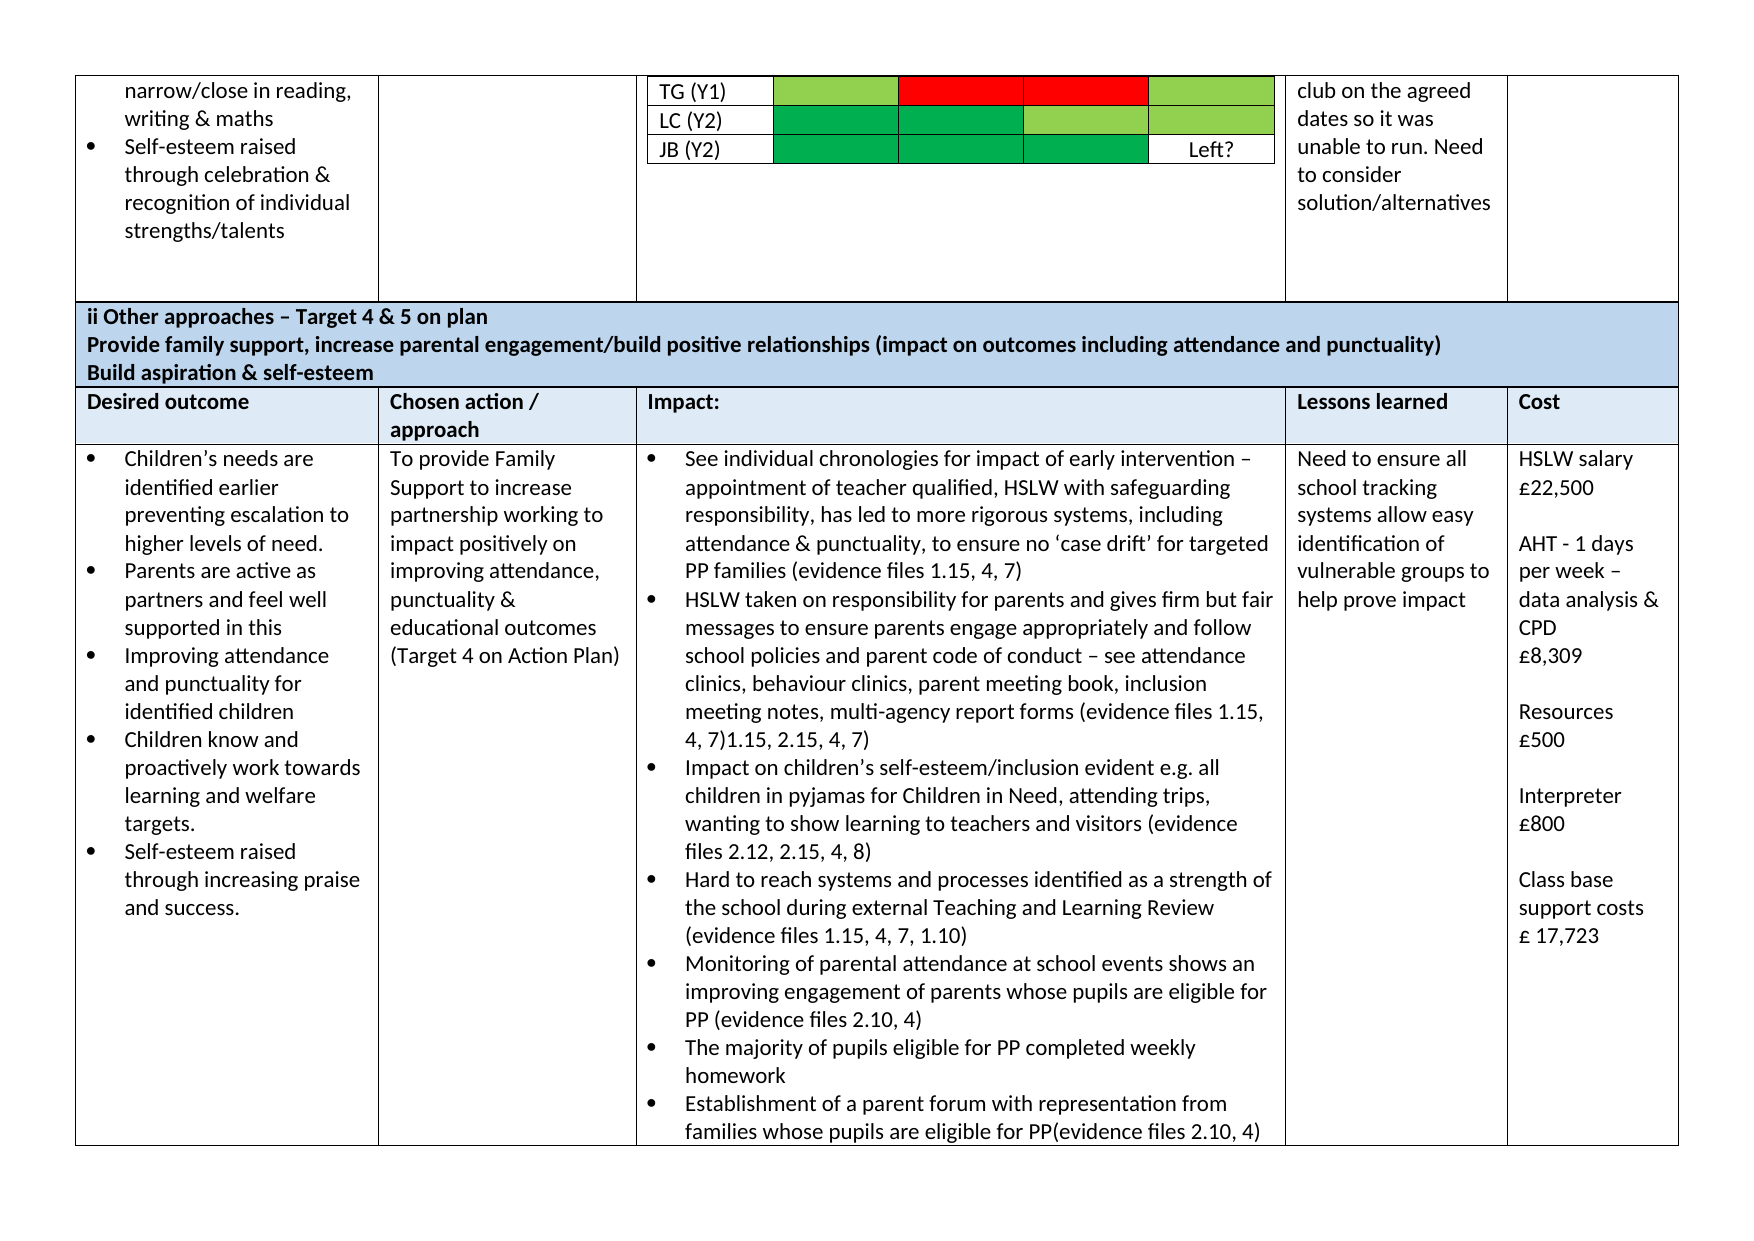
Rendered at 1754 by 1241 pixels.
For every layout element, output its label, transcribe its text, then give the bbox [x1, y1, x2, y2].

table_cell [637, 445, 1285, 1145]
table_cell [76, 445, 378, 1145]
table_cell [1508, 76, 1678, 301]
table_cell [1286, 445, 1507, 1145]
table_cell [76, 76, 378, 301]
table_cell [1508, 445, 1678, 1145]
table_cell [379, 445, 636, 1145]
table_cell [1286, 76, 1507, 301]
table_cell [637, 76, 1285, 301]
table_cell ii Other approaches – Target 4 & 5 on plan Provide family support, increase parental engagement/build positive relationships (impact on outcomes including attendance and punctuality) Build aspiration & self-esteem [76, 303, 1678, 386]
table_cell Lessons learned [1286, 388, 1507, 443]
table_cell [379, 76, 636, 301]
table_cell Cost [1508, 388, 1678, 443]
table_cell Chosen action / approach [379, 388, 636, 443]
table_cell Desired outcome [76, 388, 378, 443]
table_cell Impact: [637, 388, 1285, 443]
